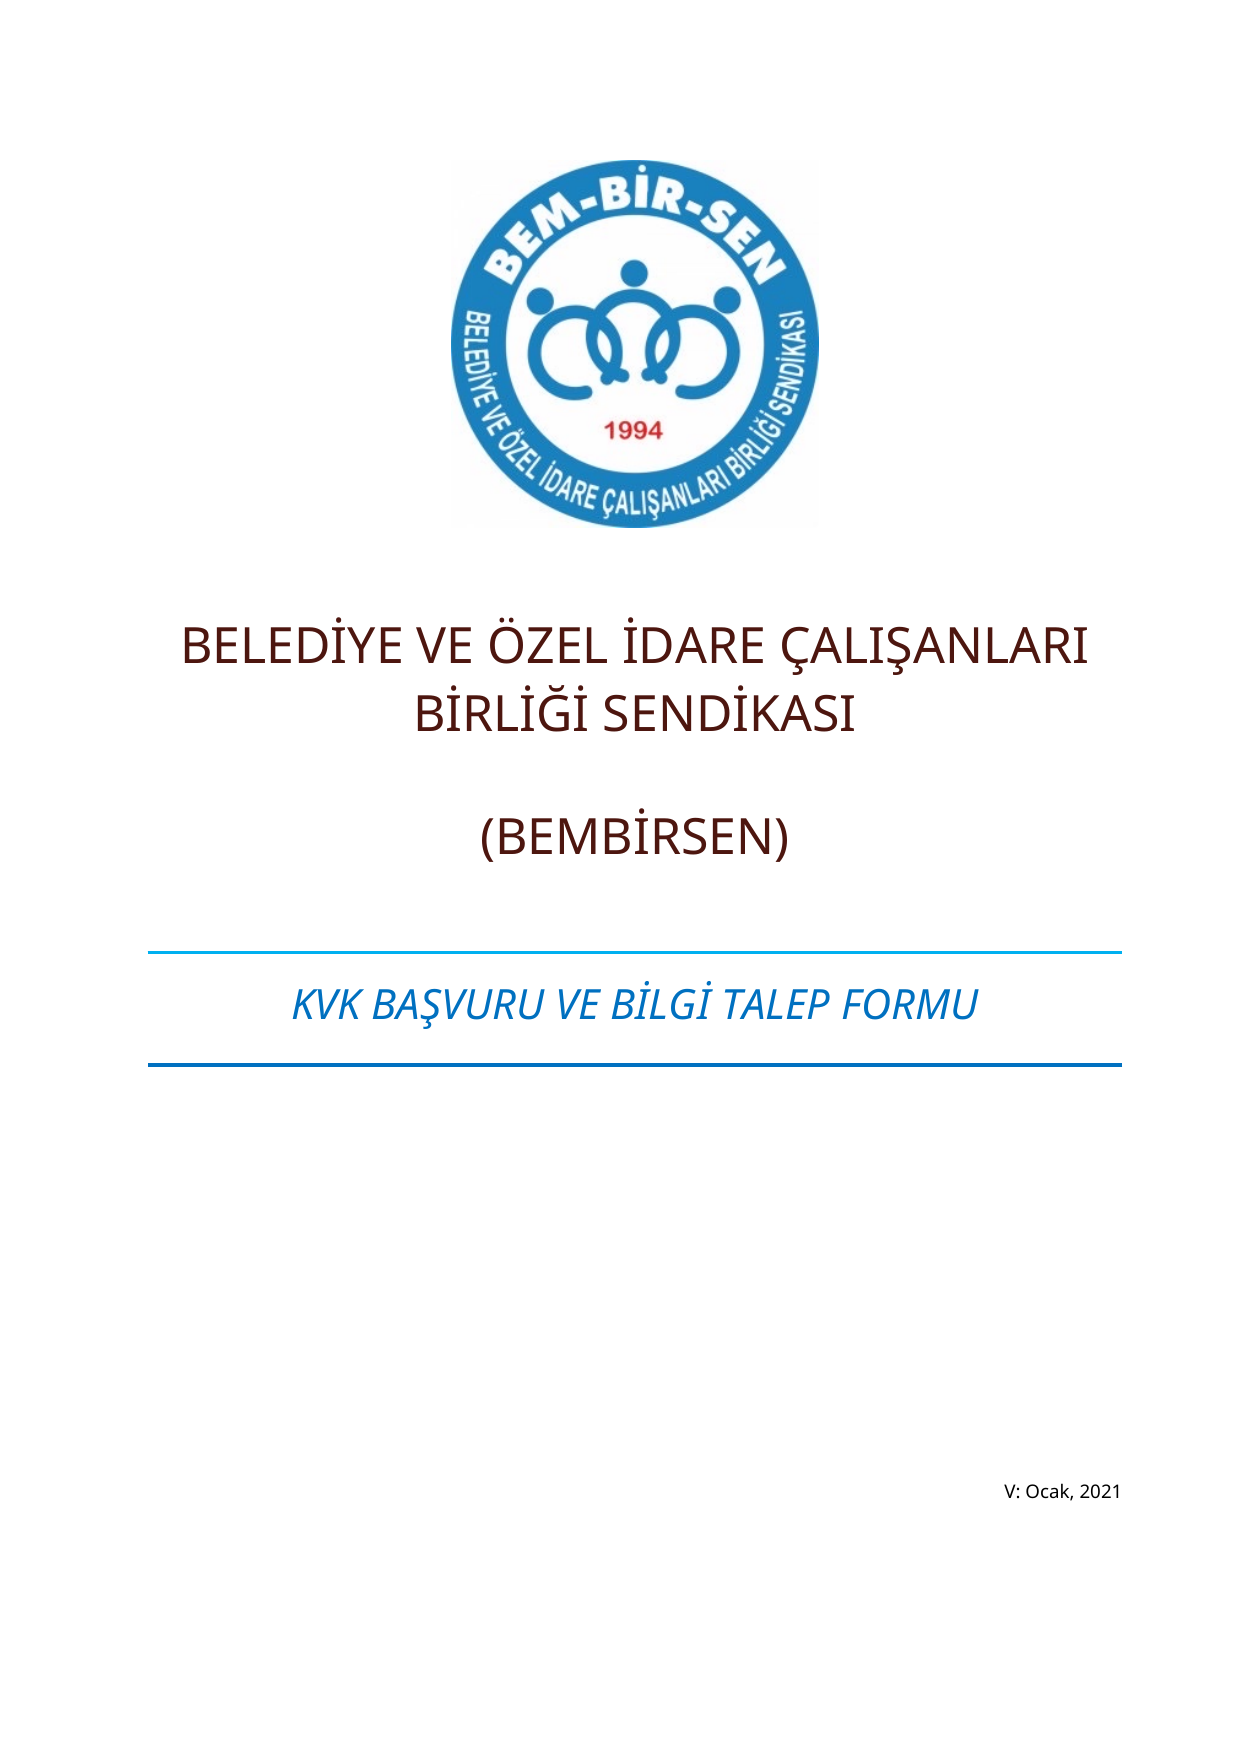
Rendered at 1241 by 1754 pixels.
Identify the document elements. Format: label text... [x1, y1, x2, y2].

text V: Ocak, 2021 [148, 1478, 1122, 1504]
text KVK BAŞVURU VE BİLGİ TALEP FORMU [148, 954, 1122, 1063]
picture [451, 160, 819, 528]
text (BEMBİRSEN) [148, 801, 1122, 869]
text BELEDİYE VE ÖZEL İDARE ÇALIŞANLARI BİRLİĞİ SENDİKASI [148, 610, 1122, 746]
